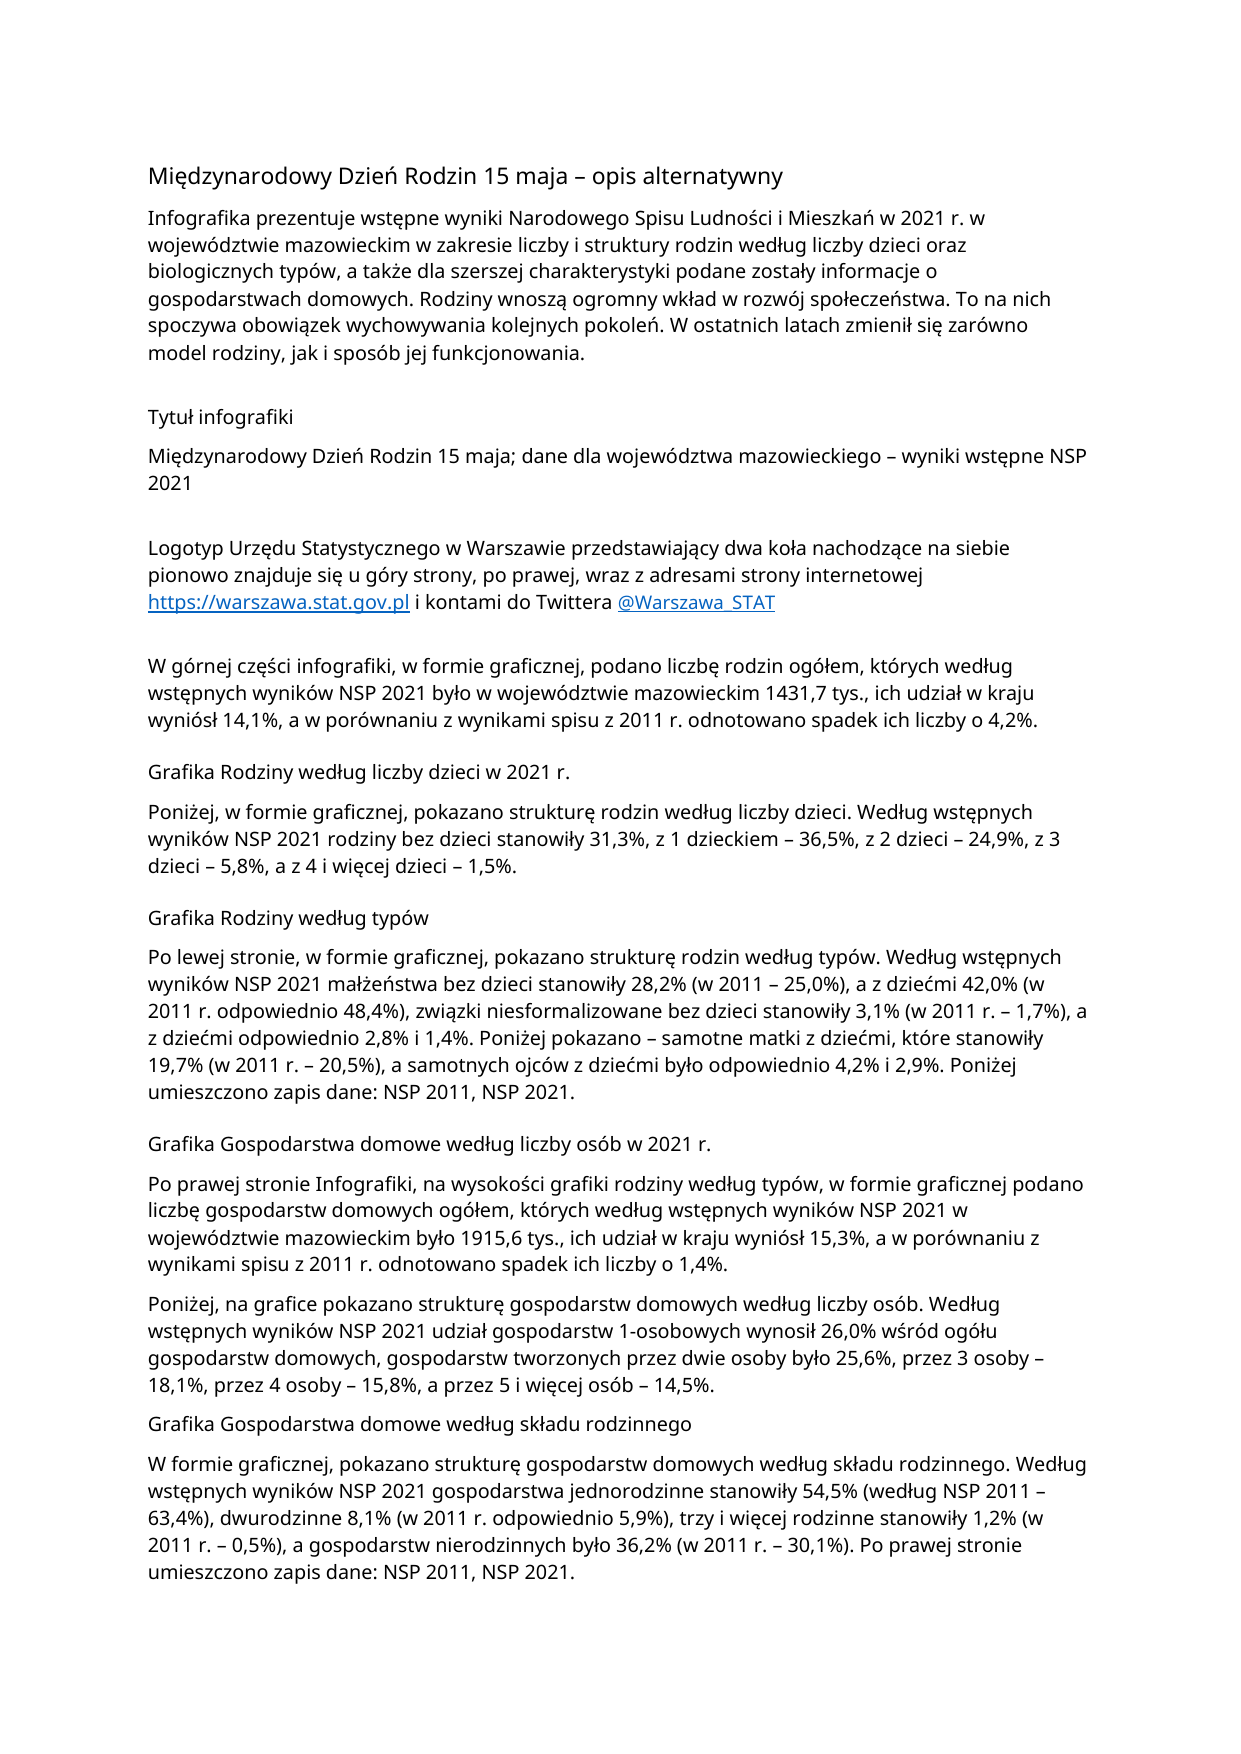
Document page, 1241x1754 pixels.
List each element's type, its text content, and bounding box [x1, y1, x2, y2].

text W formie graficznej, pokazano strukturę gospodarstw domowych według składu rodzinnego. Według wstępnych wyników NSP 2021 gospodarstwa jednorodzinne stanowiły 54,5% (według NSP 2011 – 63,4%), dwurodzinne 8,1% (w 2011 r. odpowiednio 5,9%), trzy i więcej rodzinne stanowiły 1,2% (w 2011 r. – 0,5%), a gospodarstw nierodzinnych było 36,2% (w 2011 r. – 30,1%). Po prawej stronie umieszczono zapis dane: NSP 2011, NSP 2021. [148, 1450, 1093, 1585]
text Infografika prezentuje wstępne wyniki Narodowego Spisu Ludności i Mieszkań w 2021 r. w województwie mazowieckim w zakresie liczby i struktury rodzin według liczby dzieci oraz biologicznych typów, a także dla szerszej charakterystyki podane zostały informacje o gospodarstwach domowych. Rodziny wnoszą ogromny wkład w rozwój społeczeństwa. To na nich spoczywa obowiązek wychowywania kolejnych pokoleń. W ostatnich latach zmienił się zarówno model rodziny, jak i sposób jej funkcjonowania. [148, 204, 1093, 366]
text Tytuł infografiki [148, 403, 1093, 430]
text Poniżej, w formie graficznej, pokazano strukturę rodzin według liczby dzieci. Według wstępnych wyników NSP 2021 rodziny bez dzieci stanowiły 31,3%, z 1 dzieckiem – 36,5%, z 2 dzieci – 24,9%, z 3 dzieci – 5,8%, a z 4 i więcej dzieci – 1,5%. [148, 798, 1093, 879]
text Po prawej stronie Infografiki, na wysokości grafiki rodziny według typów, w formie graficznej podano liczbę gospodarstw domowych ogółem, których według wstępnych wyników NSP 2021 w województwie mazowieckim było 1915,6 tys., ich udział w kraju wyniósł 15,3%, a w porównaniu z wynikami spisu z 2011 r. odnotowano spadek ich liczby o 1,4%. [148, 1170, 1093, 1278]
text Poniżej, na grafice pokazano strukturę gospodarstw domowych według liczby osób. Według wstępnych wyników NSP 2021 udział gospodarstw 1-osobowych wynosił 26,0% wśród ogółu gospodarstw domowych, gospodarstw tworzonych przez dwie osoby było 25,6%, przez 3 osoby – 18,1%, przez 4 osoby – 15,8%, a przez 5 i więcej osób – 14,5%. [148, 1290, 1093, 1398]
text Międzynarodowy Dzień Rodzin 15 maja – opis alternatywny [148, 160, 1093, 191]
text Grafika Gospodarstwa domowe według liczby osób w 2021 r. [148, 1130, 1093, 1157]
text Grafika Rodziny według typów [148, 904, 1093, 931]
text W górnej części infografiki, w formie graficznej, podano liczbę rodzin ogółem, których według wstępnych wyników NSP 2021 było w województwie mazowieckim 1431,7 tys., ich udział w kraju wyniósł 14,1%, a w porównaniu z wynikami spisu z 2011 r. odnotowano spadek ich liczby o 4,2%. [148, 653, 1093, 733]
text Grafika Gospodarstwa domowe według składu rodzinnego [148, 1411, 1093, 1438]
text Grafika Rodziny według liczby dzieci w 2021 r. [148, 758, 1093, 786]
text Po lewej stronie, w formie graficznej, pokazano strukturę rodzin według typów. Według wstępnych wyników NSP 2021 małżeństwa bez dzieci stanowiły 28,2% (w 2011 – 25,0%), a z dziećmi 42,0% (w 2011 r. odpowiednio 48,4%), związki niesformalizowane bez dzieci stanowiły 3,1% (w 2011 r. – 1,7%), a z dziećmi odpowiednio 2,8% i 1,4%. Poniżej pokazano – samotne matki z dziećmi, które stanowiły 19,7% (w 2011 r. – 20,5%), a samotnych ojców z dziećmi było odpowiednio 4,2% i 2,9%. Poniżej umieszczono zapis dane: NSP 2011, NSP 2021. [148, 943, 1093, 1105]
text Logotyp Urzędu Statystycznego w Warszawie przedstawiający dwa koła nachodzące na siebie pionowo znajduje się u góry strony, po prawej, wraz z adresami strony internetowej https://warszawa.stat.gov.pl i kontami do Twittera @Warszawa_STAT [148, 534, 1093, 615]
text Międzynarodowy Dzień Rodzin 15 maja; dane dla województwa mazowieckiego – wyniki wstępne NSP 2021 [148, 443, 1093, 497]
